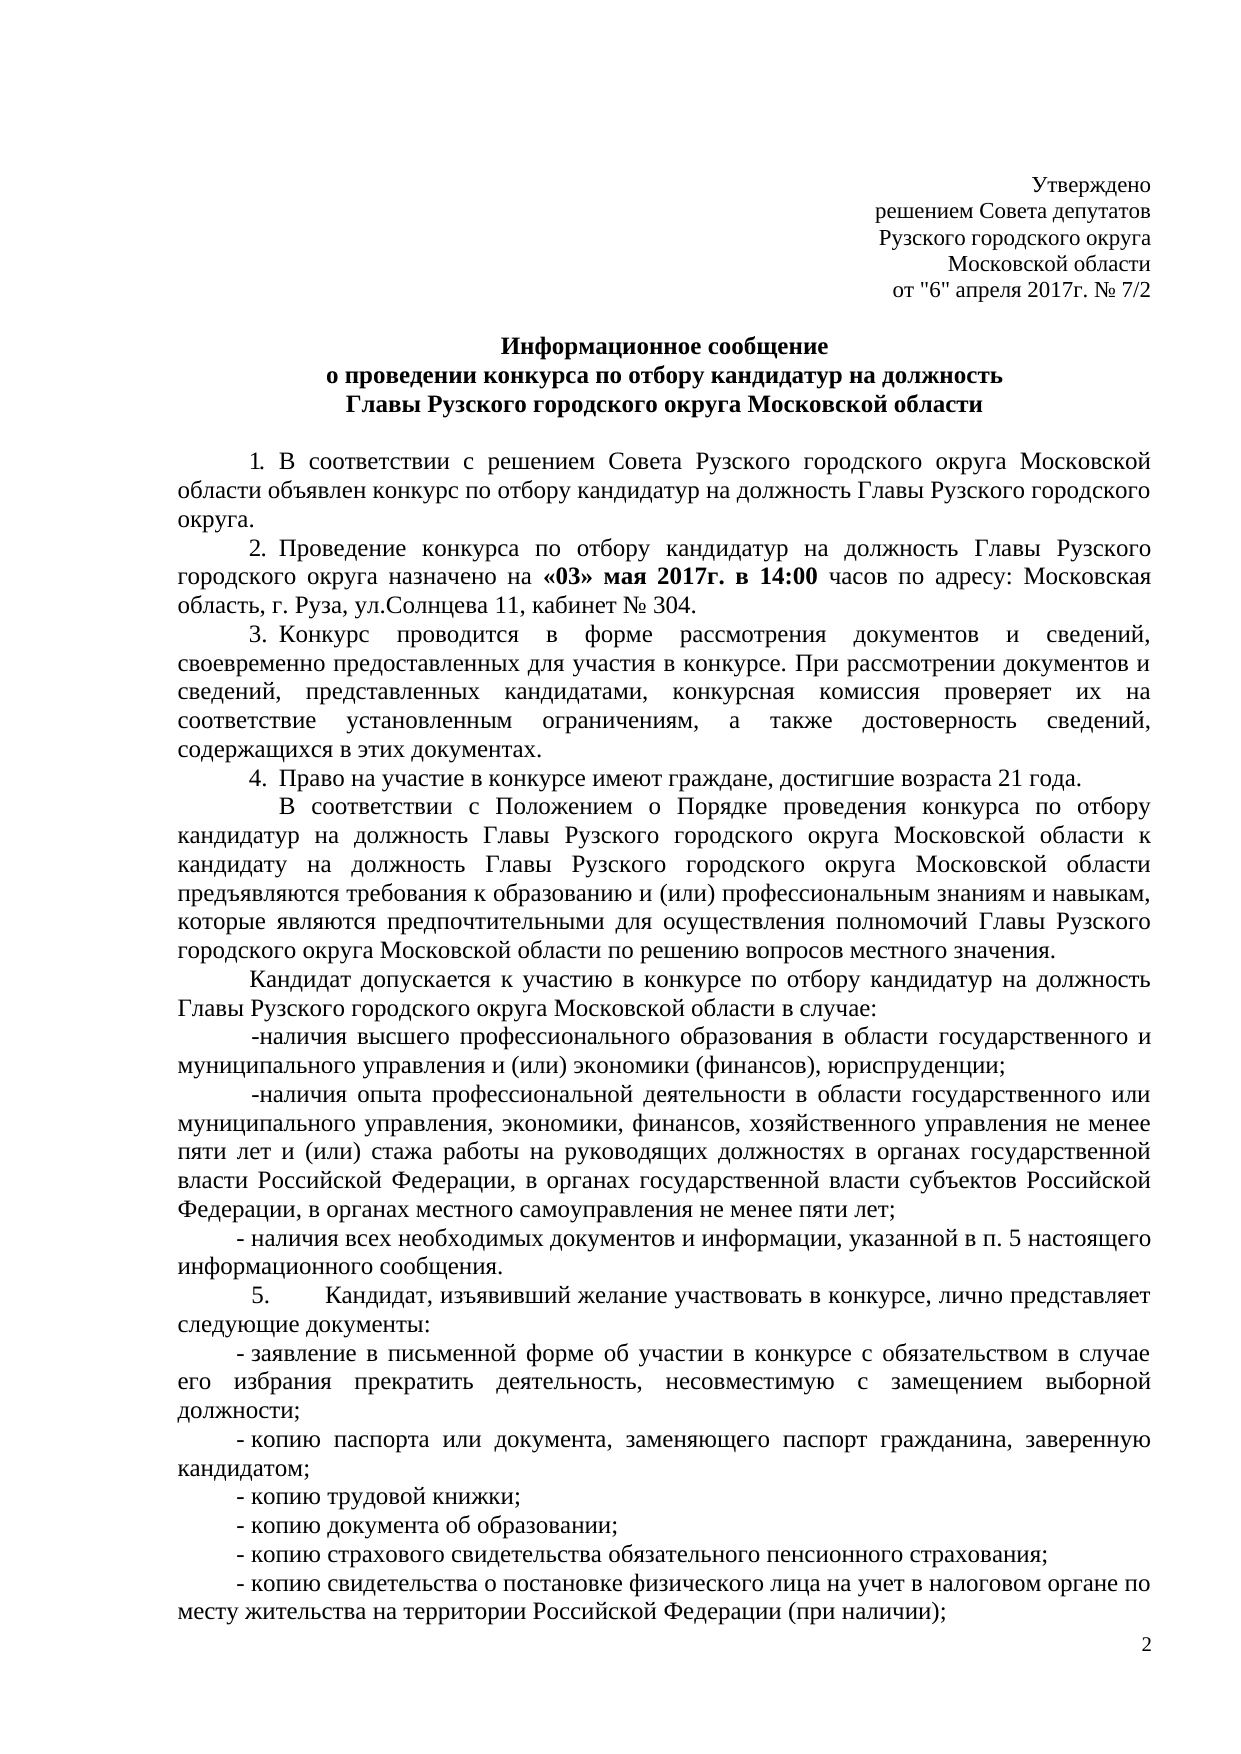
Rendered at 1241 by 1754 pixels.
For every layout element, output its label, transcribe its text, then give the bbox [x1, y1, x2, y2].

text - копию свидетельства о постановке физического лица на учет в налоговом органе по месту жительства на территории Российской Федерации (при наличии); [177, 1568, 1152, 1625]
text - копию документа об образовании; [177, 1510, 1152, 1539]
text -наличия опыта профессиональной деятельности в области государственного или муниципального управления, экономики, финансов, хозяйственного управления не менее пяти лет и (или) стажа работы на руководящих должностях в органах государственной власти Российской Федерации, в органах государственной власти субъектов Российской Федерации, в органах местного самоуправления не менее пяти лет; [177, 1079, 1152, 1223]
text Главы Рузского городского округа Московской области [177, 389, 1152, 418]
text - копию трудовой книжки; [177, 1481, 1152, 1510]
list Конкурс проводится в форме рассмотрения документов и сведений, своевременно предоставленных для участия в конкурсе. При рассмотрении документов и сведений, представленных кандидатами, конкурсная комиссия проверяет их на соответствие установленным ограничениям, а также достоверность сведений, содержащихся в этих документах. [177, 619, 1152, 763]
text - копию паспорта или документа, заменяющего паспорт гражданина, заверенную кандидатом; [177, 1424, 1152, 1481]
text от "6" апреля 2017г. № 7/2 [797, 276, 1151, 303]
list В соответствии с решением Совета Рузского городского округа Московской области объявлен конкурс по отбору кандидатур на должность Главы Рузского городского округа. [177, 446, 1152, 533]
text решением Совета депутатов [797, 197, 1151, 223]
text Утверждено [797, 171, 1151, 197]
text о проведении конкурса по отбору кандидатур на должность [177, 360, 1152, 389]
text - наличия всех необходимых документов и информации, указанной в п. 5 настоящего информационного сообщения. [177, 1223, 1152, 1280]
text - заявление в письменной форме об участии в конкурсе с обязательством в случае его избрания прекратить деятельность, несовместимую с замещением выборной должности; [177, 1338, 1152, 1424]
list Право на участие в конкурсе имеют граждане, достигшие возраста 21 года. [177, 763, 1152, 791]
list Кандидат, изъявивший желание участвовать в конкурсе, лично представляет следующие документы: [177, 1280, 1152, 1338]
text Кандидат допускается к участию в конкурсе по отбору кандидатур на должность Главы Рузского городского округа Московской области в случае: [177, 964, 1152, 1021]
text -наличия высшего профессионального образования в области государственного и муниципального управления и (или) экономики (финансов), юриспруденции; [177, 1021, 1152, 1079]
text Информационное сообщение [177, 331, 1152, 360]
text Московской области [797, 250, 1151, 276]
list Проведение конкурса по отбору кандидатур на должность Главы Рузского городского округа назначено на «03» мая 2017г. в 14:00 часов по адресу: Московская область, г. Руза, ул.Солнцева 11, кабинет № 304. [177, 533, 1152, 619]
text Рузского городского округа [797, 223, 1151, 250]
text В соответствии с Положением о Порядке проведения конкурса по отбору кандидатур на должность Главы Рузского городского округа Московской области к кандидату на должность Главы Рузского городского округа Московской области предъявляются требования к образованию и (или) профессиональным знаниям и навыкам, которые являются предпочтительными для осуществления полномочий Главы Рузского городского округа Московской области по решению вопросов местного значения. [177, 791, 1152, 964]
text - копию страхового свидетельства обязательного пенсионного страхования; [177, 1539, 1152, 1568]
